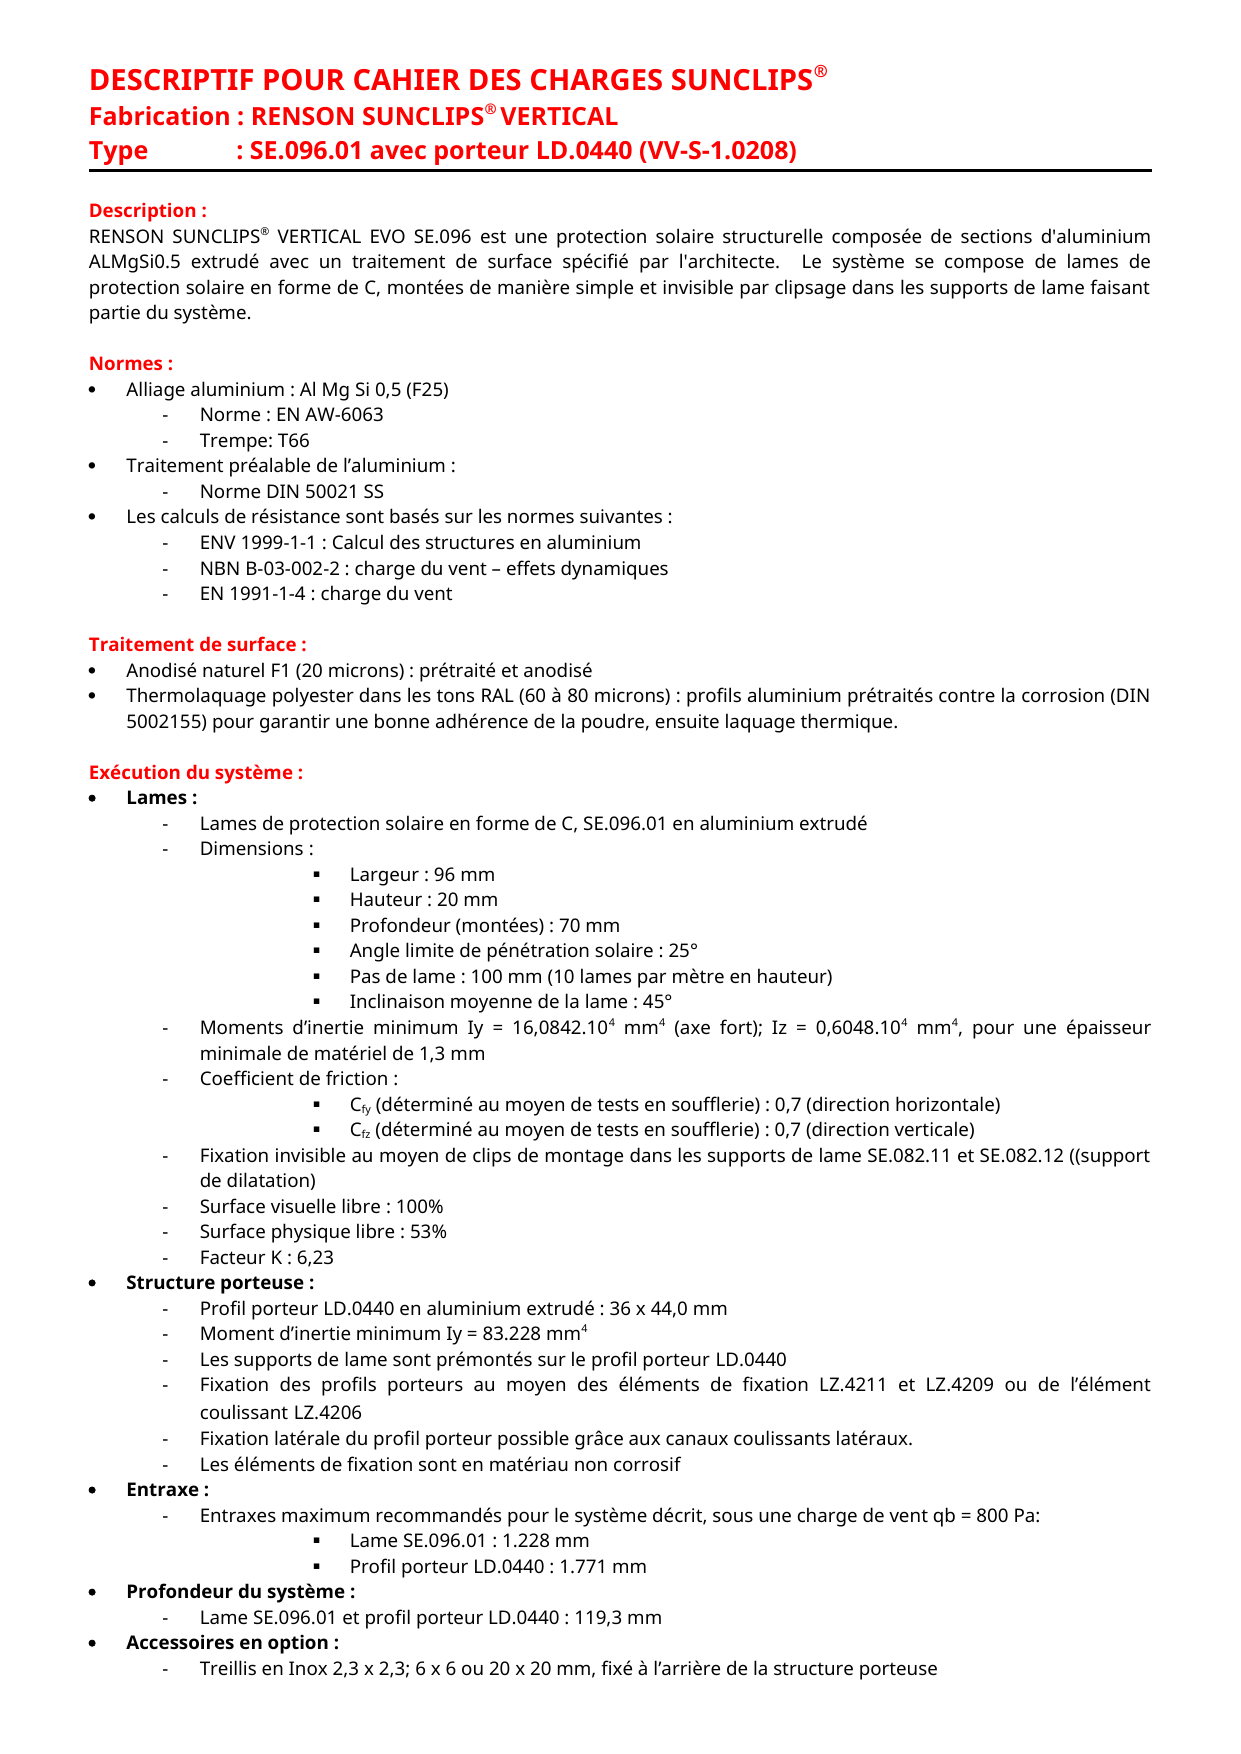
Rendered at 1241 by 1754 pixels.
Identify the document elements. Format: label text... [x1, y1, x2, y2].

list Treillis en Inox 2,3 x 2,3; 6 x 6 ou 20 x 20 mm, fixé à l’arrière de la structure porteuse [162, 1655, 1152, 1681]
list Cfz (déterminé au moyen de tests en soufflerie) : 0,7 (direction verticale) [312, 1116, 1152, 1142]
list Thermolaquage polyester dans les tons RAL (60 à 80 microns) : profils aluminium prétraités contre la corrosion (DIN 5002155) pour garantir une bonne adhérence de la poudre, ensuite laquage thermique. [89, 682, 1152, 733]
list Inclinaison moyenne de la lame : 45° [312, 989, 1152, 1014]
list Les supports de lame sont prémontés sur le profil porteur LD.0440 [162, 1346, 1152, 1372]
list Accessoires en option : [89, 1630, 1152, 1655]
list Norme : EN AW-6063 [162, 402, 1152, 427]
list Moment d’inertie minimum Iy = 83.228 mm4 [162, 1321, 1152, 1346]
list Fixation latérale du profil porteur possible grâce aux canaux coulissants latéraux. [162, 1426, 1152, 1451]
list Entraxes maximum recommandés pour le système décrit, sous une charge de vent qb = 800 Pa: [162, 1502, 1152, 1528]
list Profil porteur LD.0440 en aluminium extrudé : 36 x 44,0 mm [162, 1295, 1152, 1321]
list Les calculs de résistance sont basés sur les normes suivantes : [89, 504, 1152, 529]
text Normes : [89, 351, 1152, 376]
list Lame SE.096.01 : 1.228 mm [312, 1528, 1152, 1553]
text Description : [89, 198, 1152, 223]
list Fixation invisible au moyen de clips de montage dans les supports de lame SE.082.11 et SE.082.12 ((support de dilatation) [162, 1142, 1152, 1193]
list Cfy (déterminé au moyen de tests en soufflerie) : 0,7 (direction horizontale) [312, 1091, 1152, 1116]
list Norme DIN 50021 SS [162, 478, 1152, 504]
list NBN B-03-002-2 : charge du vent – effets dynamiques [162, 555, 1152, 580]
list Fixation des profils porteurs au moyen des éléments de fixation LZ.4211 et LZ.4209 ou de l’élément coulissant LZ.4206 [162, 1372, 1152, 1426]
list Trempe: T66 [162, 427, 1152, 453]
list Alliage aluminium : Al Mg Si 0,5 (F25) [89, 376, 1152, 402]
list Coefficient de friction : [162, 1065, 1152, 1091]
list Angle limite de pénétration solaire : 25° [312, 938, 1152, 963]
list Profil porteur LD.0440 : 1.771 mm [312, 1553, 1152, 1579]
text Traitement de surface : [89, 631, 1152, 657]
list Hauteur : 20 mm [312, 887, 1152, 912]
list Pas de lame : 100 mm (10 lames par mètre en hauteur) [312, 963, 1152, 989]
list Structure porteuse : [89, 1269, 1152, 1295]
text DESCRIPTIF POUR CAHIER DES CHARGES SUNCLIPS® [89, 59, 1152, 99]
list Moments d’inertie minimum Iy = 16,0842.104 mm4 (axe fort); Iz = 0,6048.104 mm4, pour une épaisseur minimale de matériel de 1,3 mm [162, 1014, 1152, 1065]
text Exécution du système : [89, 759, 1152, 784]
list Anodisé naturel F1 (20 microns) : prétraité et anodisé [89, 657, 1152, 682]
text Type : SE.096.01 avec porteur LD.0440 (VV-S-1.0208) [89, 133, 1152, 169]
list Profondeur du système : [89, 1579, 1152, 1604]
list Surface visuelle libre : 100% [162, 1193, 1152, 1218]
list Facteur K : 6,23 [162, 1244, 1152, 1269]
list Entraxe : [89, 1477, 1152, 1502]
list Lame SE.096.01 et profil porteur LD.0440 : 119,3 mm [162, 1604, 1152, 1630]
list Dimensions : [162, 836, 1152, 861]
list EN 1991-1-4 : charge du vent [162, 580, 1152, 606]
text RENSON SUNCLIPS® VERTICAL EVO SE.096 est une protection solaire structurelle composée de sections d'aluminium ALMgSi0.5 extrudé avec un traitement de surface spécifié par l'architecte. Le système se compose de lames de protection solaire en forme de C, montées de manière simple et invisible par clipsage dans les supports de lame faisant partie du système. [89, 223, 1152, 325]
list Surface physique libre : 53% [162, 1218, 1152, 1244]
list Largeur : 96 mm [312, 861, 1152, 887]
text Fabrication : RENSON SUNCLIPS® VERTICAL [89, 99, 1152, 133]
list Profondeur (montées) : 70 mm [312, 912, 1152, 938]
list Lames de protection solaire en forme de C, SE.096.01 en aluminium extrudé [162, 810, 1152, 836]
list Traitement préalable de l’aluminium : [89, 453, 1152, 478]
list Lames : [89, 784, 1152, 810]
list ENV 1999-1-1 : Calcul des structures en aluminium [162, 529, 1152, 555]
list Les éléments de fixation sont en matériau non corrosif [162, 1451, 1152, 1477]
